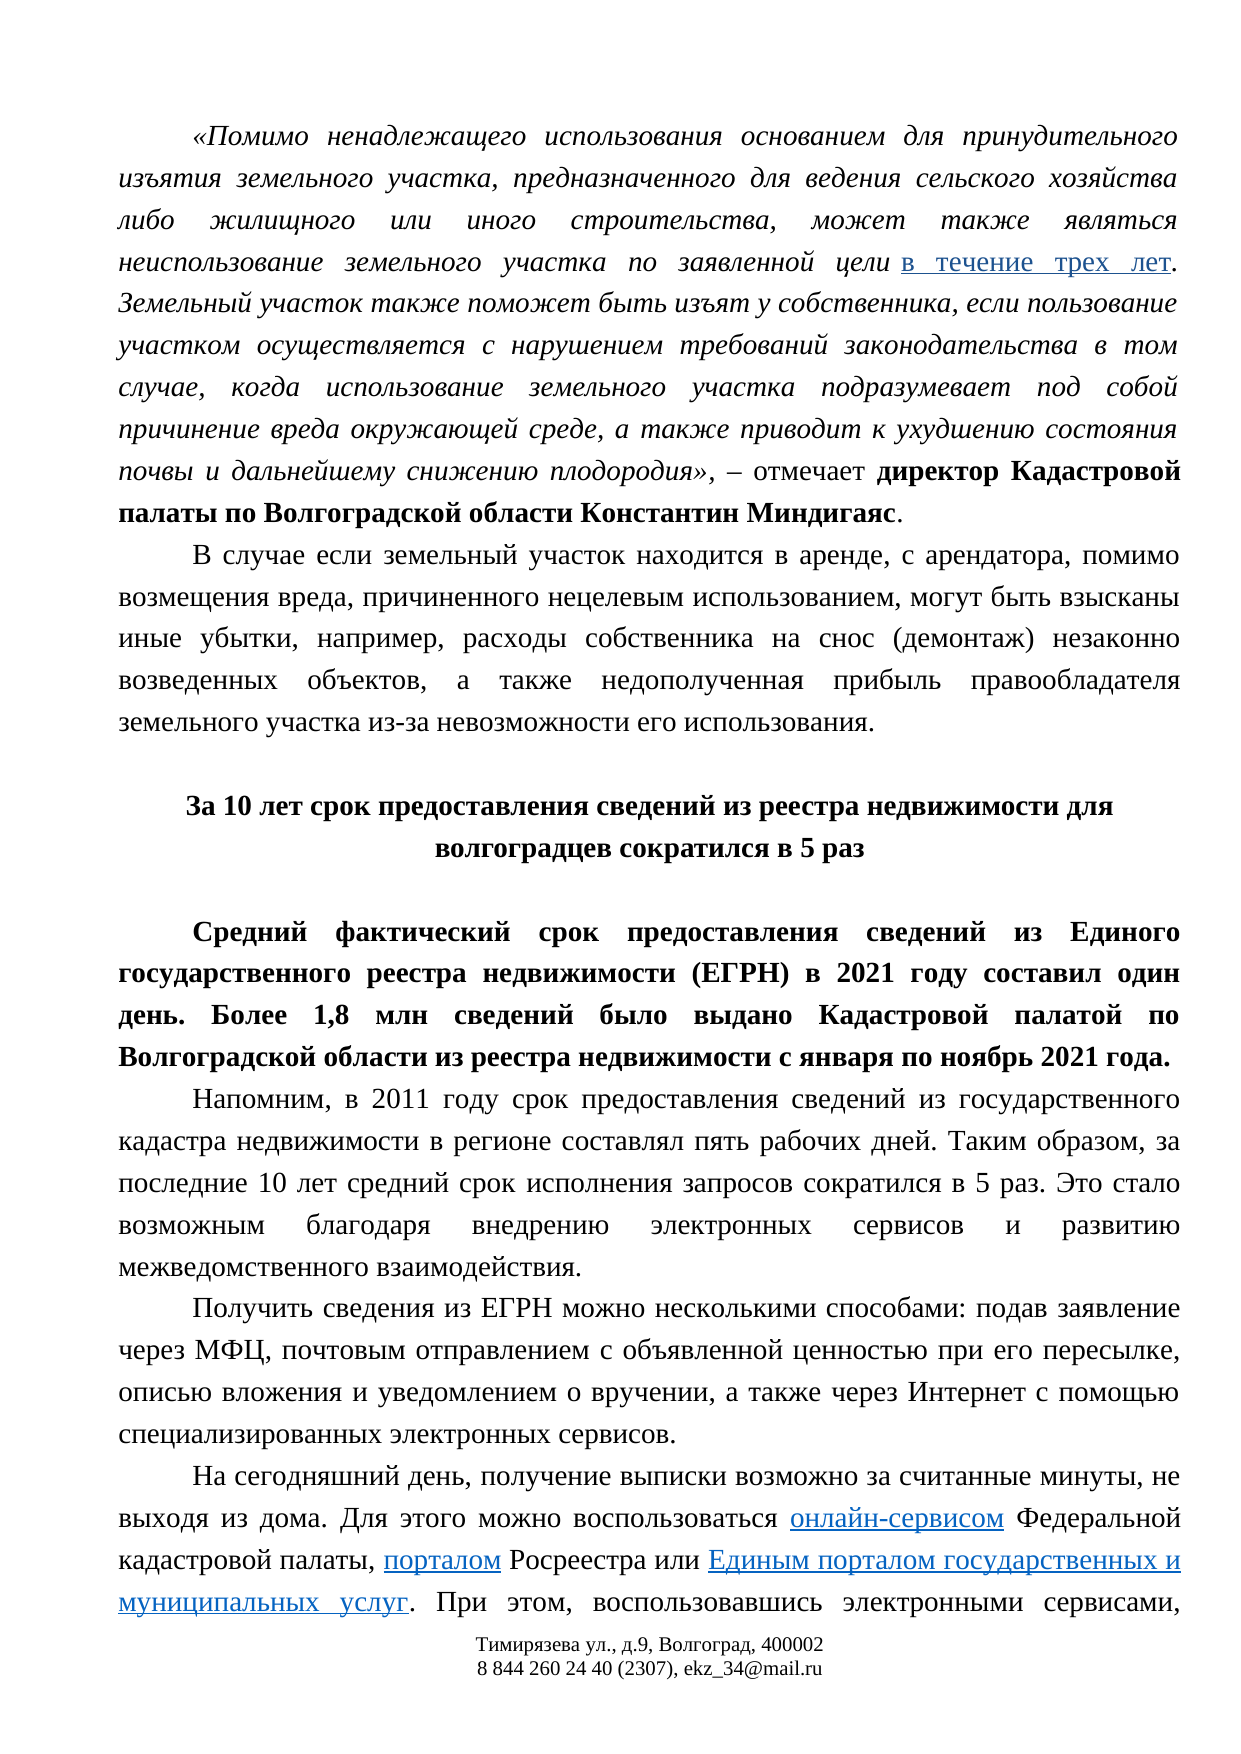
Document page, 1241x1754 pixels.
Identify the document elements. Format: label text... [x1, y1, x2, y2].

text «Помимо ненадлежащего использования основанием для принудительного изъятия земельного участка, предназначенного для ведения сельского хозяйства либо жилищного или иного строительства, может также являться неиспользование земельного участка по заявленной цели в течение трех лет. Земельный участок также поможет быть изъят у собственника, если пользование участком осуществляется с нарушением требований законодательства в том случае, когда использование земельного участка подразумевает под собой причинение вреда окружающей среде, а также приводит к ухудшению состояния почвы и дальнейшему снижению плодородия», – отмечает директор Кадастровой палаты по Волгоградской области Константин Миндигаяс. [118, 118, 1181, 528]
text Средний фактический срок предоставления сведений из Единого государственного реестра недвижимости (ЕГРН) в 2021 году составил один день. Более 1,8 млн сведений было выдано Кадастровой палатой по Волгоградской области из реестра недвижимости с января по ноябрь 2021 года. [118, 914, 1181, 1073]
text Напомним, в 2011 году срок предоставления сведений из государственного кадастра недвижимости в регионе составлял пять рабочих дней. Таким образом, за последние 10 лет средний срок исполнения запросов сократился в 5 раз. Это стало возможным благодаря внедрению электронных сервисов и развитию межведомственного взаимодействия. [118, 1081, 1181, 1207]
text Напомним, в 2011 году срок предоставления сведений из государственного кадастра недвижимости в регионе составлял пять рабочих дней. Таким образом, за последние 10 лет средний срок исполнения запросов сократился в 5 раз. Это стало возможным благодаря внедрению электронных сервисов и развитию межведомственного взаимодействия. [118, 1240, 1181, 1282]
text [118, 1458, 1181, 1617]
subtitle За 10 лет срок предоставления сведений из реестра недвижимости для волгоградцев сократился в 5 раз [118, 788, 1181, 863]
text В случае если земельный участок находится в аренде, с арендатора, помимо возмещения вреда, причиненного нецелевым использованием, могут быть взысканы иные убытки, например, расходы собственника на снос (демонтаж) незаконно возведенных объектов, а также недополученная прибыль правообладателя земельного участка из-за невозможности его использования. [118, 537, 1181, 738]
text Получить сведения из ЕГРН можно несколькими способами: подав заявление через МФЦ, почтовым отправлением с объявленной ценностью при его пересылке, описью вложения и уведомлением о вручении, а также через Интернет с помощью специализированных электронных сервисов. [118, 1291, 1181, 1450]
